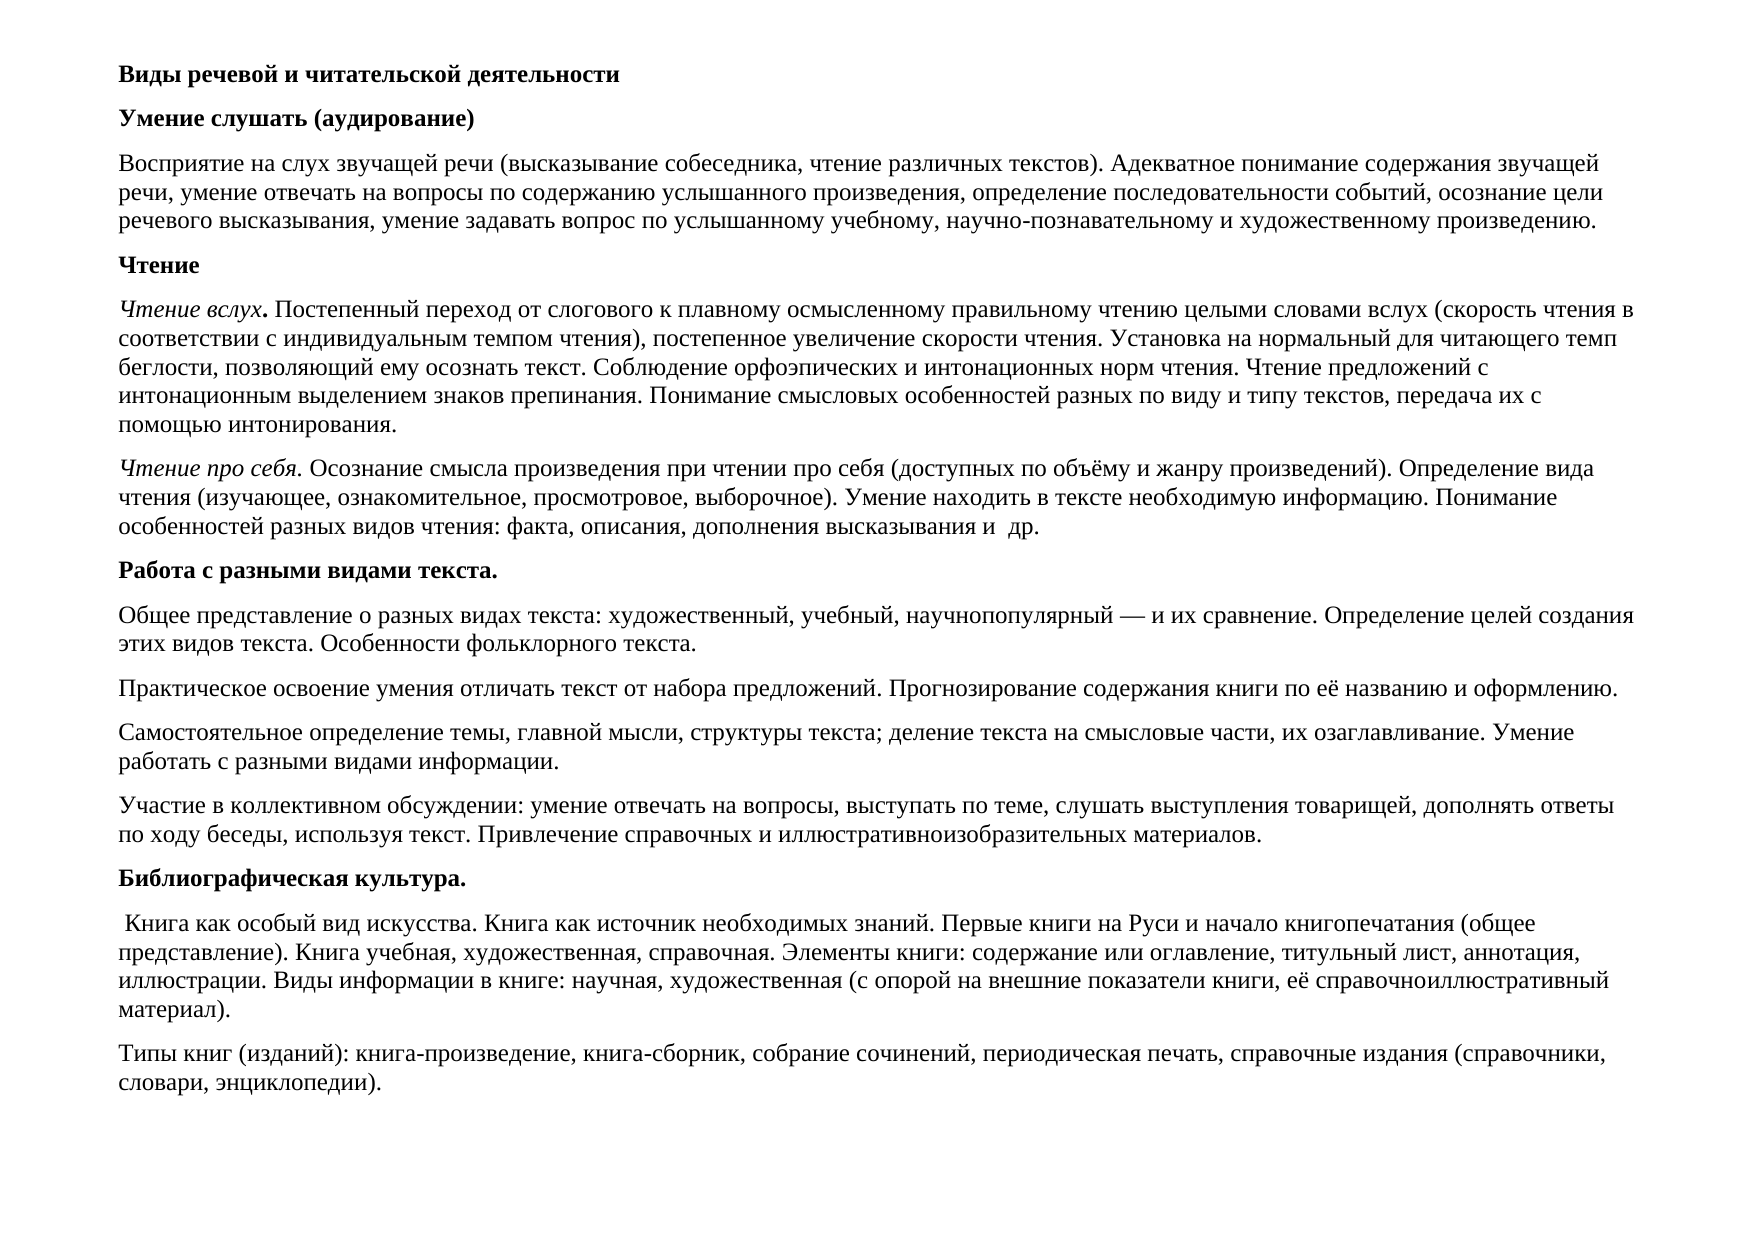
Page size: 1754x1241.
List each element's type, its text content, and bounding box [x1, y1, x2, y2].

text Практическое освоение умения отличать текст от набора предложений. Прогнозирование содержания книги по её названию и оформлению. [118, 673, 1636, 702]
text Виды речевой и читательской деятельности [118, 59, 1636, 88]
text Восприятие на слух звучащей речи (высказывание собеседника, чтение различных текстов). Адекватное понимание содержания звучащей речи, умение отвечать на вопросы по содержанию услышанного произведения, определение последовательности событий, осознание цели речевого высказывания, умение задавать вопрос по услышанному учебному, научно-познавательному и художественному произведению. [118, 148, 1636, 234]
text Типы книг (изданий): книга-произведение, книга-сборник, собрание сочинений, периодическая печать, справочные издания (справочники, словари, энциклопедии). [118, 1038, 1636, 1096]
text Чтение вслух. Постепенный переход от слогового к плавному осмысленному правильному чтению целыми словами вслух (скорость чтения в соответствии с индивидуальным темпом чтения), постепенное увеличение скорости чтения. Установка на нормальный для читающего темп беглости, позволяющий ему осознать текст. Соблюдение орфоэпических и интонационных норм чтения. Чтение предложений с интонационным выделением знаков препинания. Понимание смысловых особенностей разных по виду и типу текстов, передача их с помощью интонирования. [118, 294, 1636, 438]
text Умение слушать (аудирование) [118, 103, 1636, 132]
text Библиографическая культура. [118, 863, 1636, 892]
text Чтение [118, 250, 1636, 278]
text Чтение про себя. Осознание смысла произведения при чтении про себя (доступных по объёму и жанру произведений). Определение вида чтения (изучающее, ознакомительное, просмотровое, выборочное). Умение находить в тексте необходимую информацию. Понимание особенностей разных видов чтения: факта, описания, дополнения высказывания и др. [118, 453, 1636, 540]
text Самостоятельное определение темы, главной мысли, структуры текста; деление текста на смысловые части, их озаглавливание. Умение работать с разными видами информации. [118, 717, 1636, 775]
text Участие в коллективном обсуждении: умение отвечать на вопросы, выступать по теме, слушать выступления товарищей, дополнять ответы по ходу беседы, используя текст. Привлечение справочных и иллюстративноизобразительных материалов. [118, 790, 1636, 848]
text Работа с разными видами текста. [118, 555, 1636, 584]
text Книга как особый вид искусства. Книга как источник необходимых знаний. Первые книги на Руси и начало книгопечатания (общее представление). Книга учебная, художественная, справочная. Элементы книги: содержание или оглавление, титульный лист, аннотация, иллюстрации. Виды информации в книге: научная, художественная (с опорой на внешние показатели книги, её справочноиллюстративный материал). [118, 908, 1636, 1023]
text Общее представление о разных видах текста: художественный, учебный, научнопопулярный — и их сравнение. Определение целей создания этих видов текста. Особенности фольклорного текста. [118, 600, 1636, 657]
